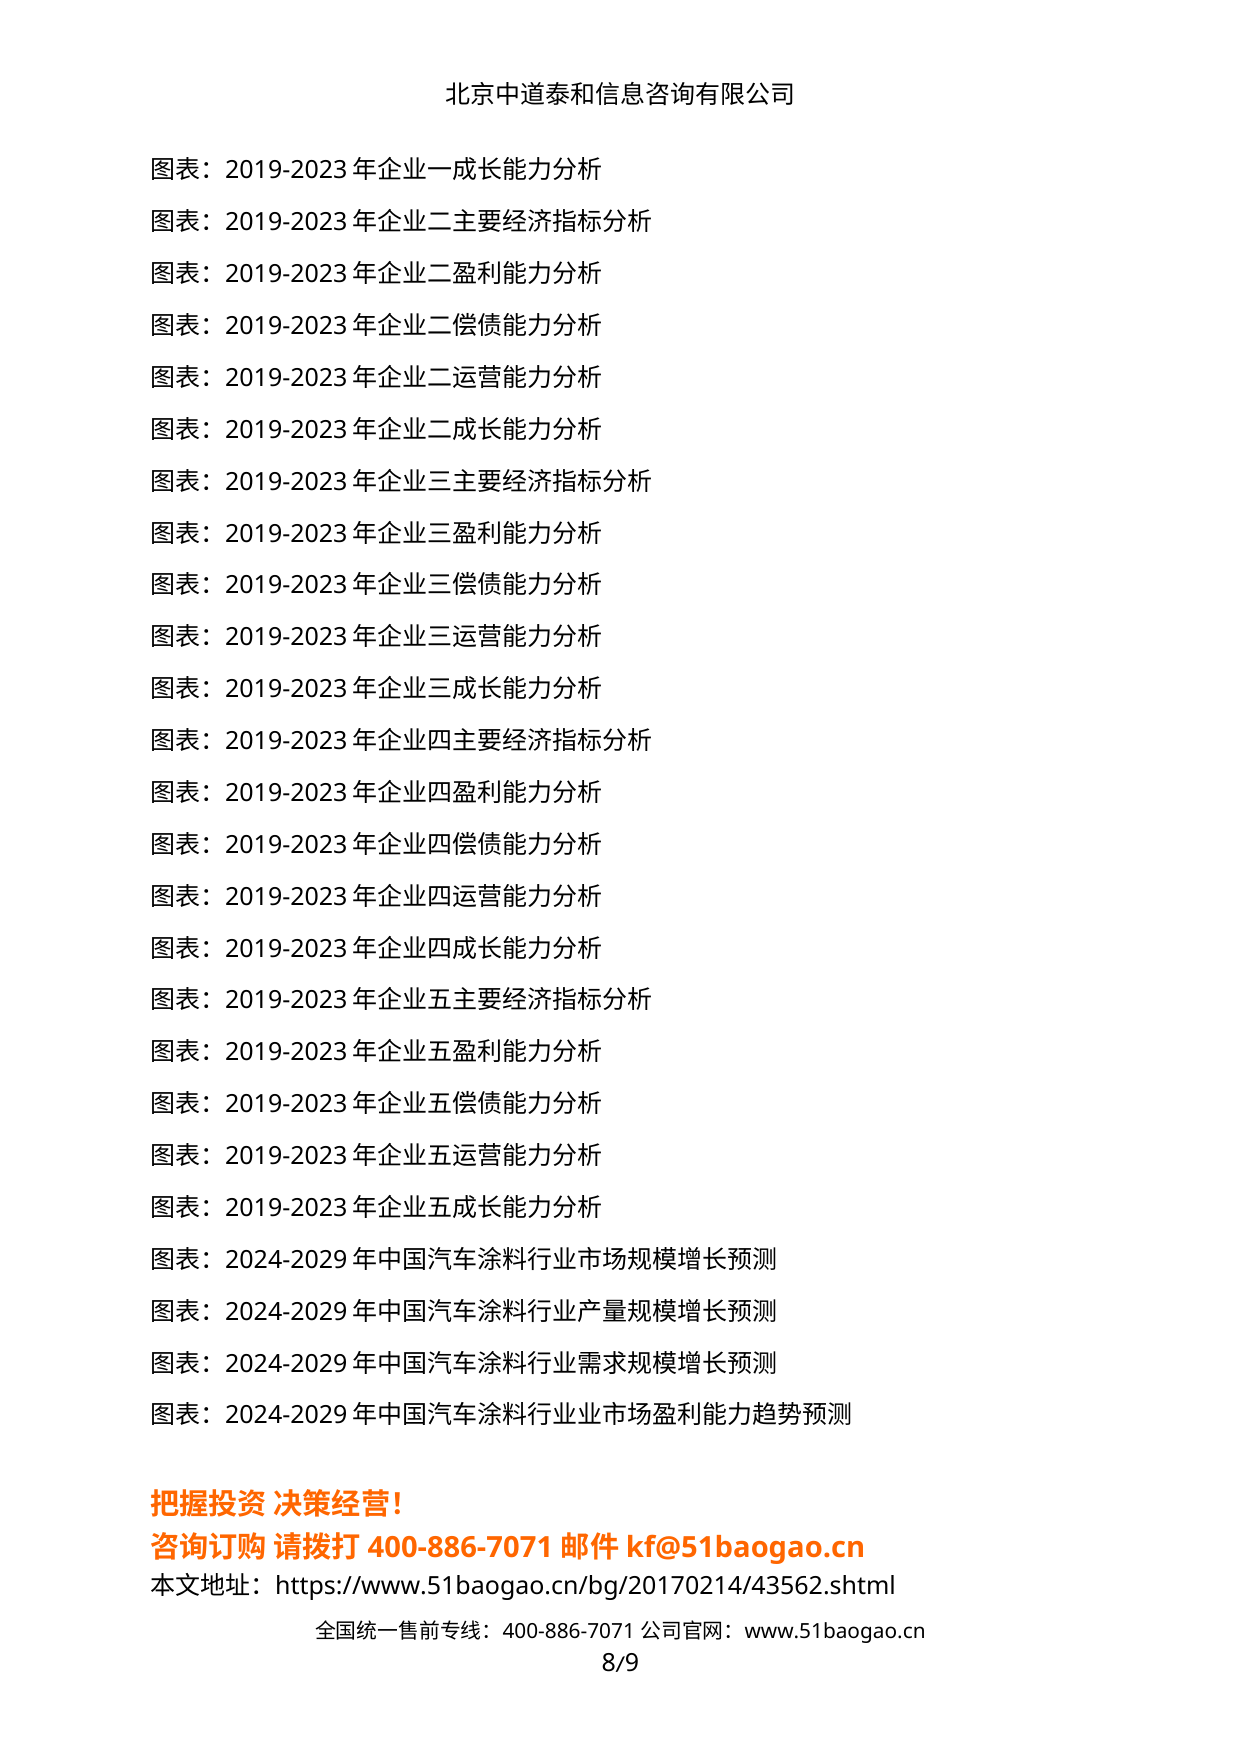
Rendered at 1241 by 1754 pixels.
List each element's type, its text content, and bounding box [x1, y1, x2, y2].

text 图表：2019-2023年企业二运营能力分析 [150, 357, 1090, 394]
text 图表：2024-2029年中国汽车涂料行业需求规模增长预测 [150, 1343, 1090, 1379]
text 图表：2019-2023年企业五成长能力分析 [150, 1187, 1090, 1224]
text 图表：2024-2029年中国汽车涂料行业市场规模增长预测 [150, 1239, 1090, 1276]
text 图表：2019-2023年企业三盈利能力分析 [150, 513, 1090, 549]
text 图表：2019-2023年企业五盈利能力分析 [150, 1032, 1090, 1068]
text 图表：2019-2023年企业三成长能力分析 [150, 669, 1090, 705]
text 图表：2019-2023年企业四运营能力分析 [150, 876, 1090, 912]
text 图表：2024-2029年中国汽车涂料行业业市场盈利能力趋势预测 [150, 1395, 1090, 1431]
text 图表：2019-2023年企业四偿债能力分析 [150, 824, 1090, 861]
text 图表：2019-2023年企业三主要经济指标分析 [150, 461, 1090, 497]
text 图表：2019-2023年企业五主要经济指标分析 [150, 980, 1090, 1016]
text 图表：2019-2023年企业二盈利能力分析 [150, 254, 1090, 290]
text 图表：2019-2023年企业四成长能力分析 [150, 928, 1090, 964]
text 图表：2019-2023年企业四主要经济指标分析 [150, 721, 1090, 757]
text 图表：2019-2023年企业二成长能力分析 [150, 409, 1090, 446]
text 把握投资 决策经营！咨询订购 请拨打 400-886-7071 邮件 kf@51baogao.cn本文地址：https://www.51baogao.cn/bg/20170214/43562.shtml [150, 1447, 1090, 1602]
text 图表：2019-2023年企业二主要经济指标分析 [150, 202, 1090, 238]
text 图表：2019-2023年企业五运营能力分析 [150, 1136, 1090, 1172]
text 图表：2019-2023年企业四盈利能力分析 [150, 772, 1090, 809]
text 图表：2019-2023年企业三运营能力分析 [150, 617, 1090, 653]
text 图表：2019-2023年企业二偿债能力分析 [150, 306, 1090, 342]
text 图表：2019-2023年企业五偿债能力分析 [150, 1084, 1090, 1120]
text 图表：2024-2029年中国汽车涂料行业产量规模增长预测 [150, 1291, 1090, 1327]
text 图表：2019-2023年企业三偿债能力分析 [150, 565, 1090, 601]
text 图表：2019-2023年企业一成长能力分析 [150, 150, 1090, 186]
